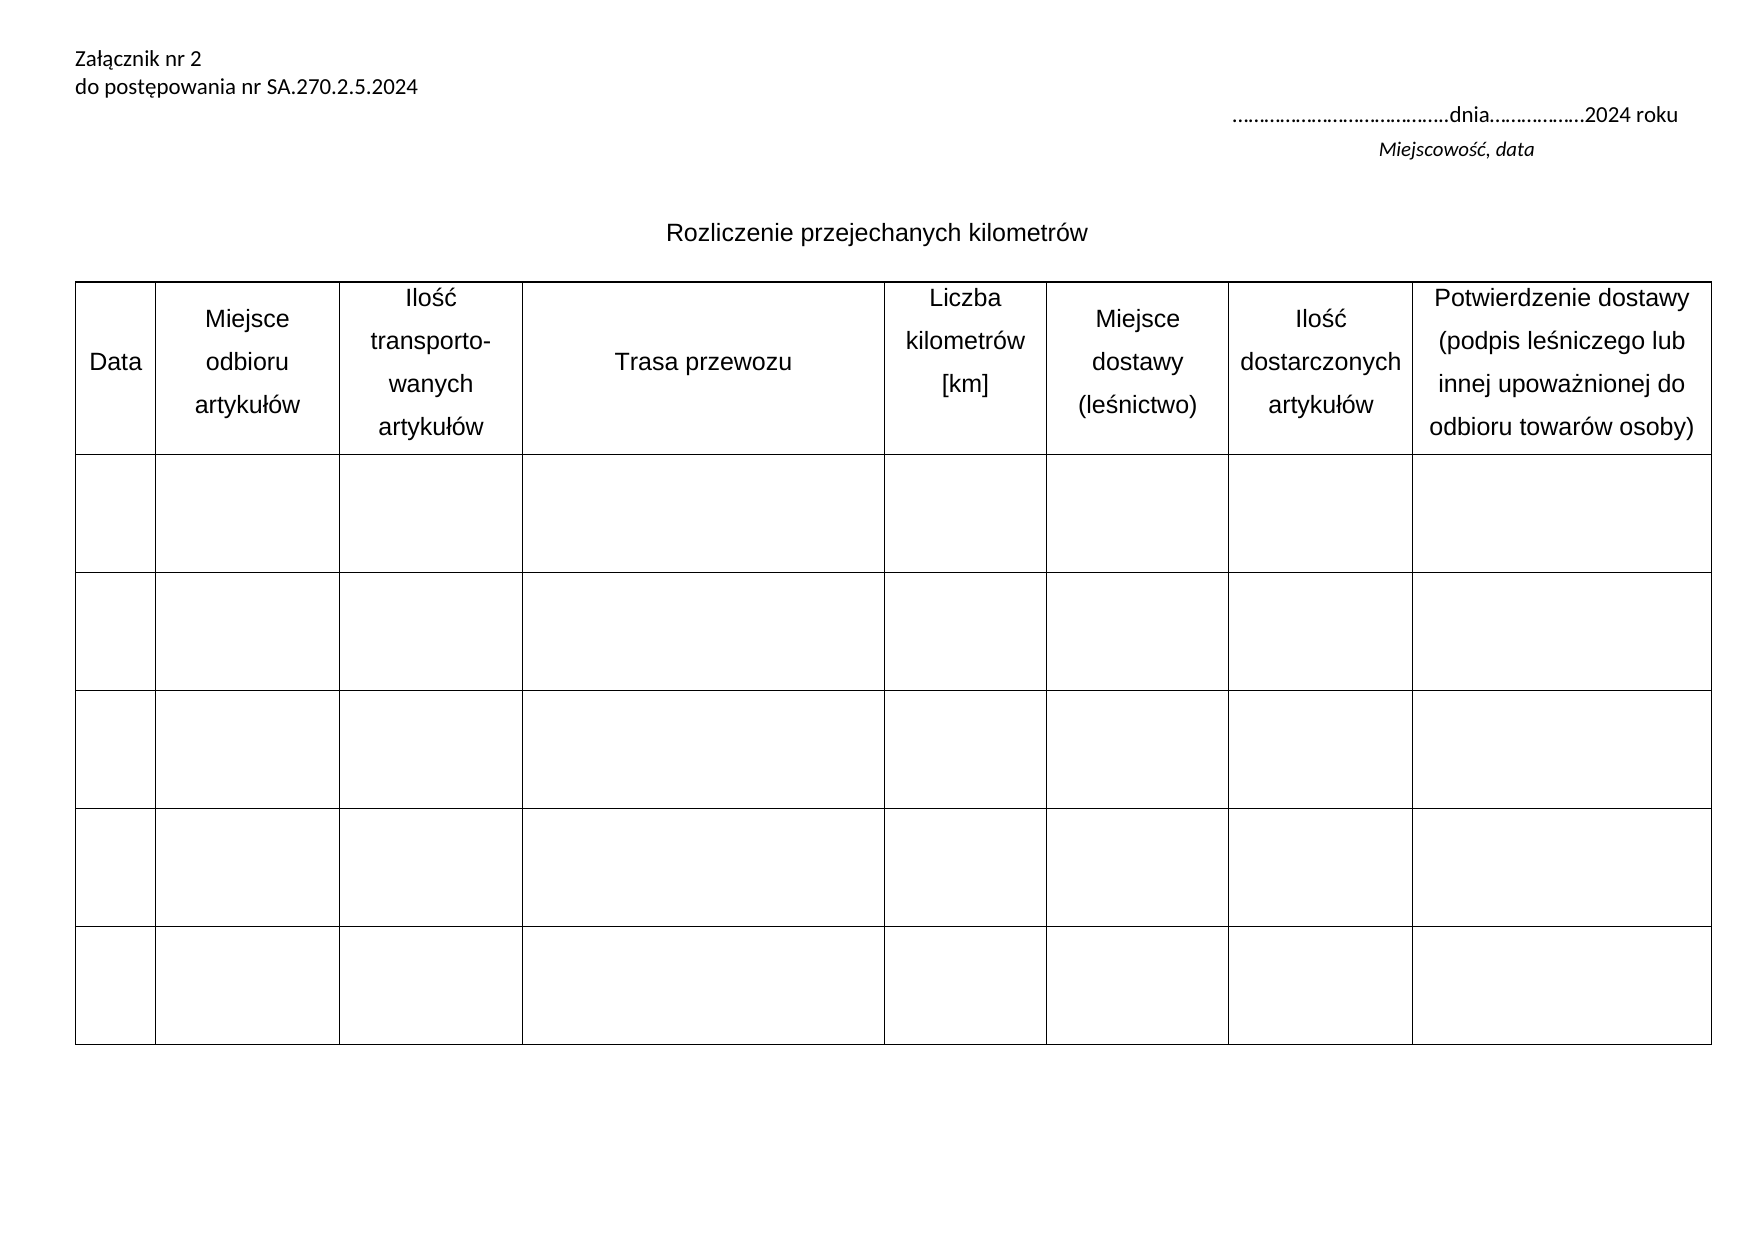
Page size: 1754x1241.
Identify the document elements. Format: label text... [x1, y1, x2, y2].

table_cell [1229, 691, 1412, 808]
table_cell [156, 927, 339, 1044]
table_cell [1047, 573, 1228, 690]
table_cell [523, 809, 884, 926]
table_cell [1047, 809, 1228, 926]
table_cell [156, 809, 339, 926]
table_cell [340, 809, 522, 926]
table_cell [523, 691, 884, 808]
table_cell [340, 927, 522, 1044]
table_cell [1413, 573, 1711, 690]
table_header Miejsce odbioru artykułów [156, 283, 339, 454]
table_header Ilość transporto-wanych artykułów [340, 283, 522, 454]
table_cell [156, 573, 339, 690]
table_cell [1047, 691, 1228, 808]
table_header Liczba kilometrów [km] [885, 283, 1046, 454]
table_cell [1413, 809, 1711, 926]
table_cell [1413, 691, 1711, 808]
table_cell [76, 455, 155, 572]
table_cell [885, 809, 1046, 926]
text …………………………………..dnia………………2024 roku [75, 101, 1679, 128]
table_cell [1229, 455, 1412, 572]
table_cell [76, 927, 155, 1044]
table_cell [1229, 809, 1412, 926]
table_cell [156, 691, 339, 808]
table_cell [885, 927, 1046, 1044]
table_header Data [76, 283, 155, 454]
table_cell [1047, 455, 1228, 572]
table_cell [156, 455, 339, 572]
table_header Trasa przewozu [523, 283, 884, 454]
table_cell [76, 809, 155, 926]
table_cell [76, 691, 155, 808]
table_cell [1413, 927, 1711, 1044]
table_cell [1413, 455, 1711, 572]
table_cell [1229, 573, 1412, 690]
table_header Ilość dostarczonych artykułów [1229, 283, 1412, 454]
table_header Miejsce dostawy (leśnictwo) [1047, 283, 1228, 454]
table_cell [523, 573, 884, 690]
table_cell [885, 573, 1046, 690]
table_cell [523, 927, 884, 1044]
table_cell [340, 455, 522, 572]
table_cell [76, 573, 155, 690]
table_cell [1229, 927, 1412, 1044]
table_cell [523, 455, 884, 572]
text Rozliczenie przejechanych kilometrów [75, 217, 1679, 246]
table_header Potwierdzenie dostawy (podpis leśniczego lub innej upoważnionej do odbioru towarów osoby) [1413, 283, 1711, 454]
table_cell [1047, 927, 1228, 1044]
table_cell [340, 691, 522, 808]
table_cell [340, 573, 522, 690]
table_cell [885, 455, 1046, 572]
table_cell [885, 691, 1046, 808]
